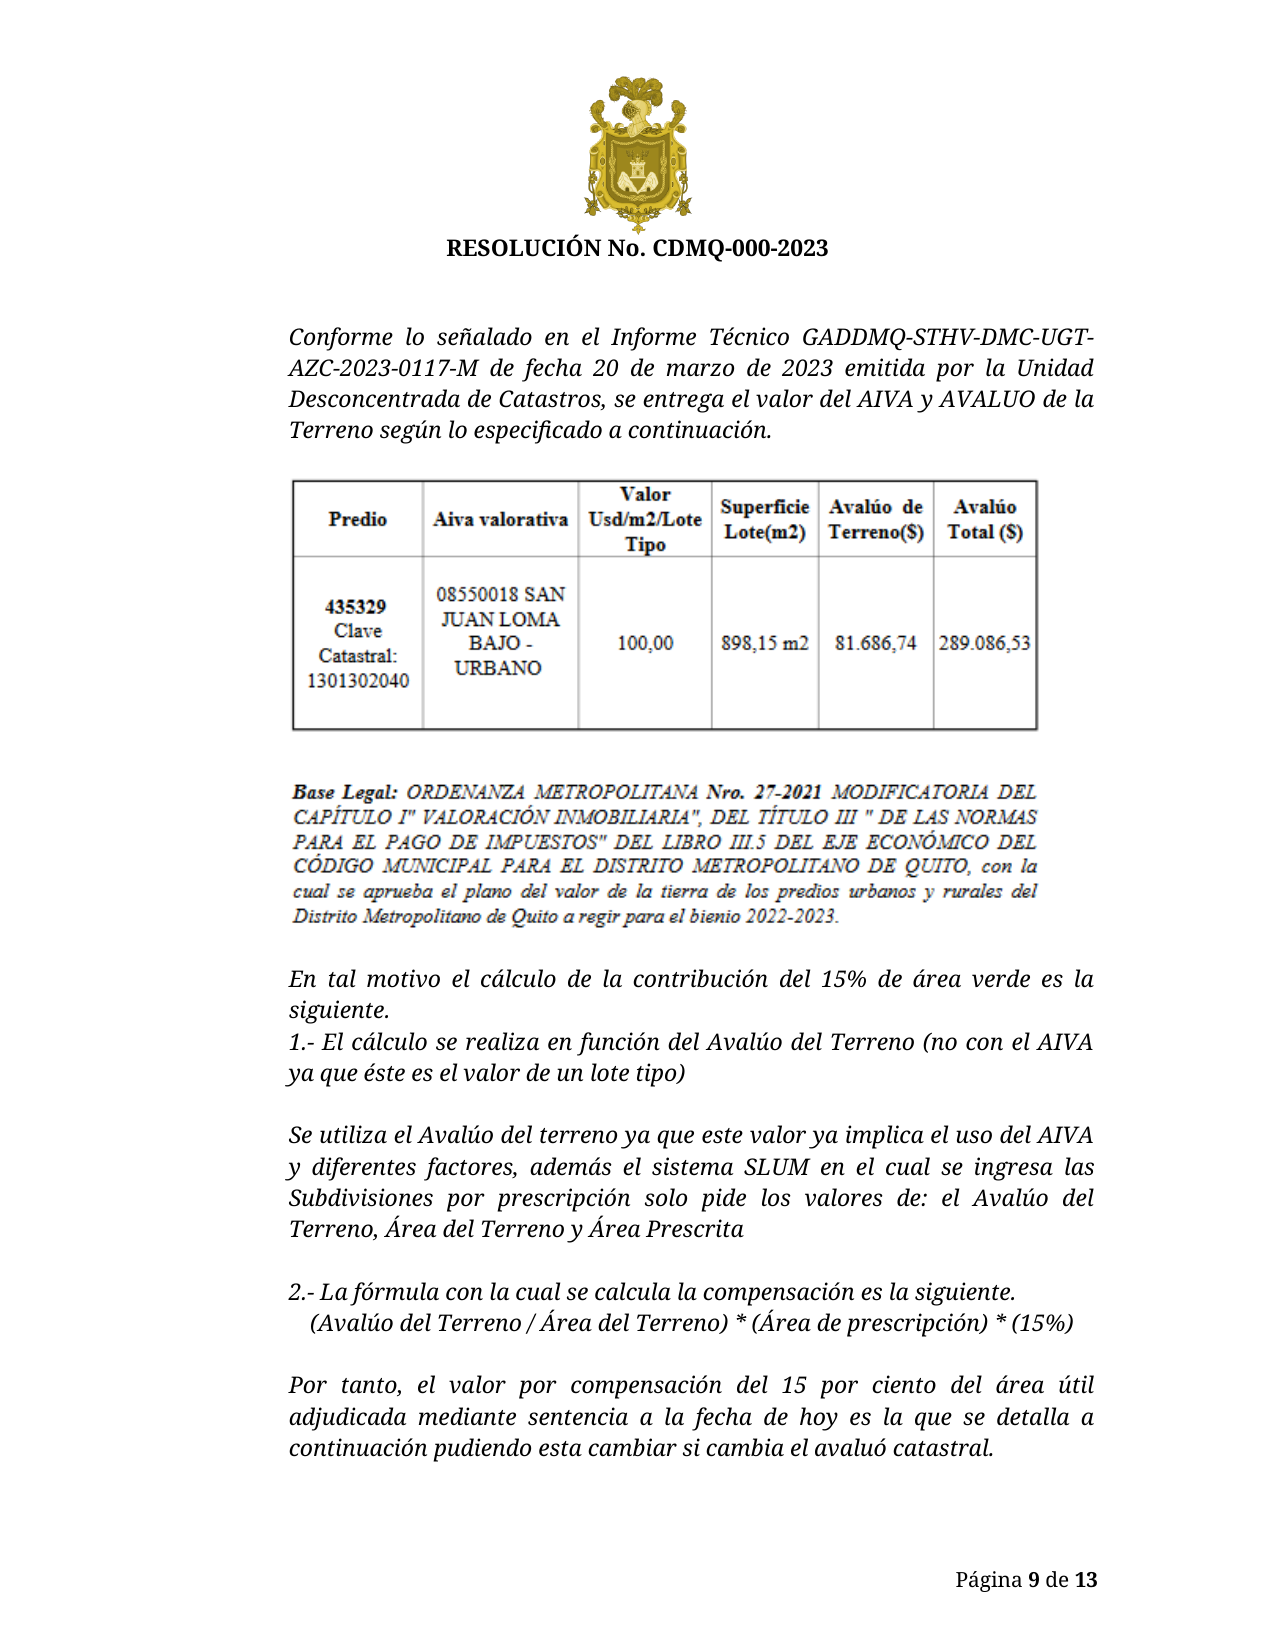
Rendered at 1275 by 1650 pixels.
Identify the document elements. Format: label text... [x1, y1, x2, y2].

text 2.- La fórmula con la cual se calcula la compensación es la siguiente. [288, 1275, 1098, 1307]
text (Avalúo del Terreno / Área del Terreno) * (Área de prescripción) * (15%) [288, 1307, 1098, 1338]
text Conforme lo señalado en el Informe Técnico GADDMQ-STHV-DMC-UGT-AZC-2023-0117-M de fecha 20 de marzo de 2023 emitida por la Unidad Desconcentrada de Catastros, se entrega el valor del AIVA y AVALUO de la Terreno según lo especificado a continuación. [288, 321, 1098, 446]
text 1.- El cálculo se realiza en función del Avalúo del Terreno (no con el AIVA ya que éste es el valor de un lote tipo) [288, 1025, 1098, 1088]
text En tal motivo el cálculo de la contribución del 15% de área verde es la siguiente. [288, 963, 1098, 1025]
text Se utiliza el Avalúo del terreno ya que este valor ya implica el uso del AIVA y diferentes factores, además el sistema SLUM en el cual se ingresa las Subdivisiones por prescripción solo pide los valores de: el Avalúo del Terreno, Área del Terreno y Área Prescrita [288, 1119, 1098, 1244]
picture [582, 74, 693, 237]
